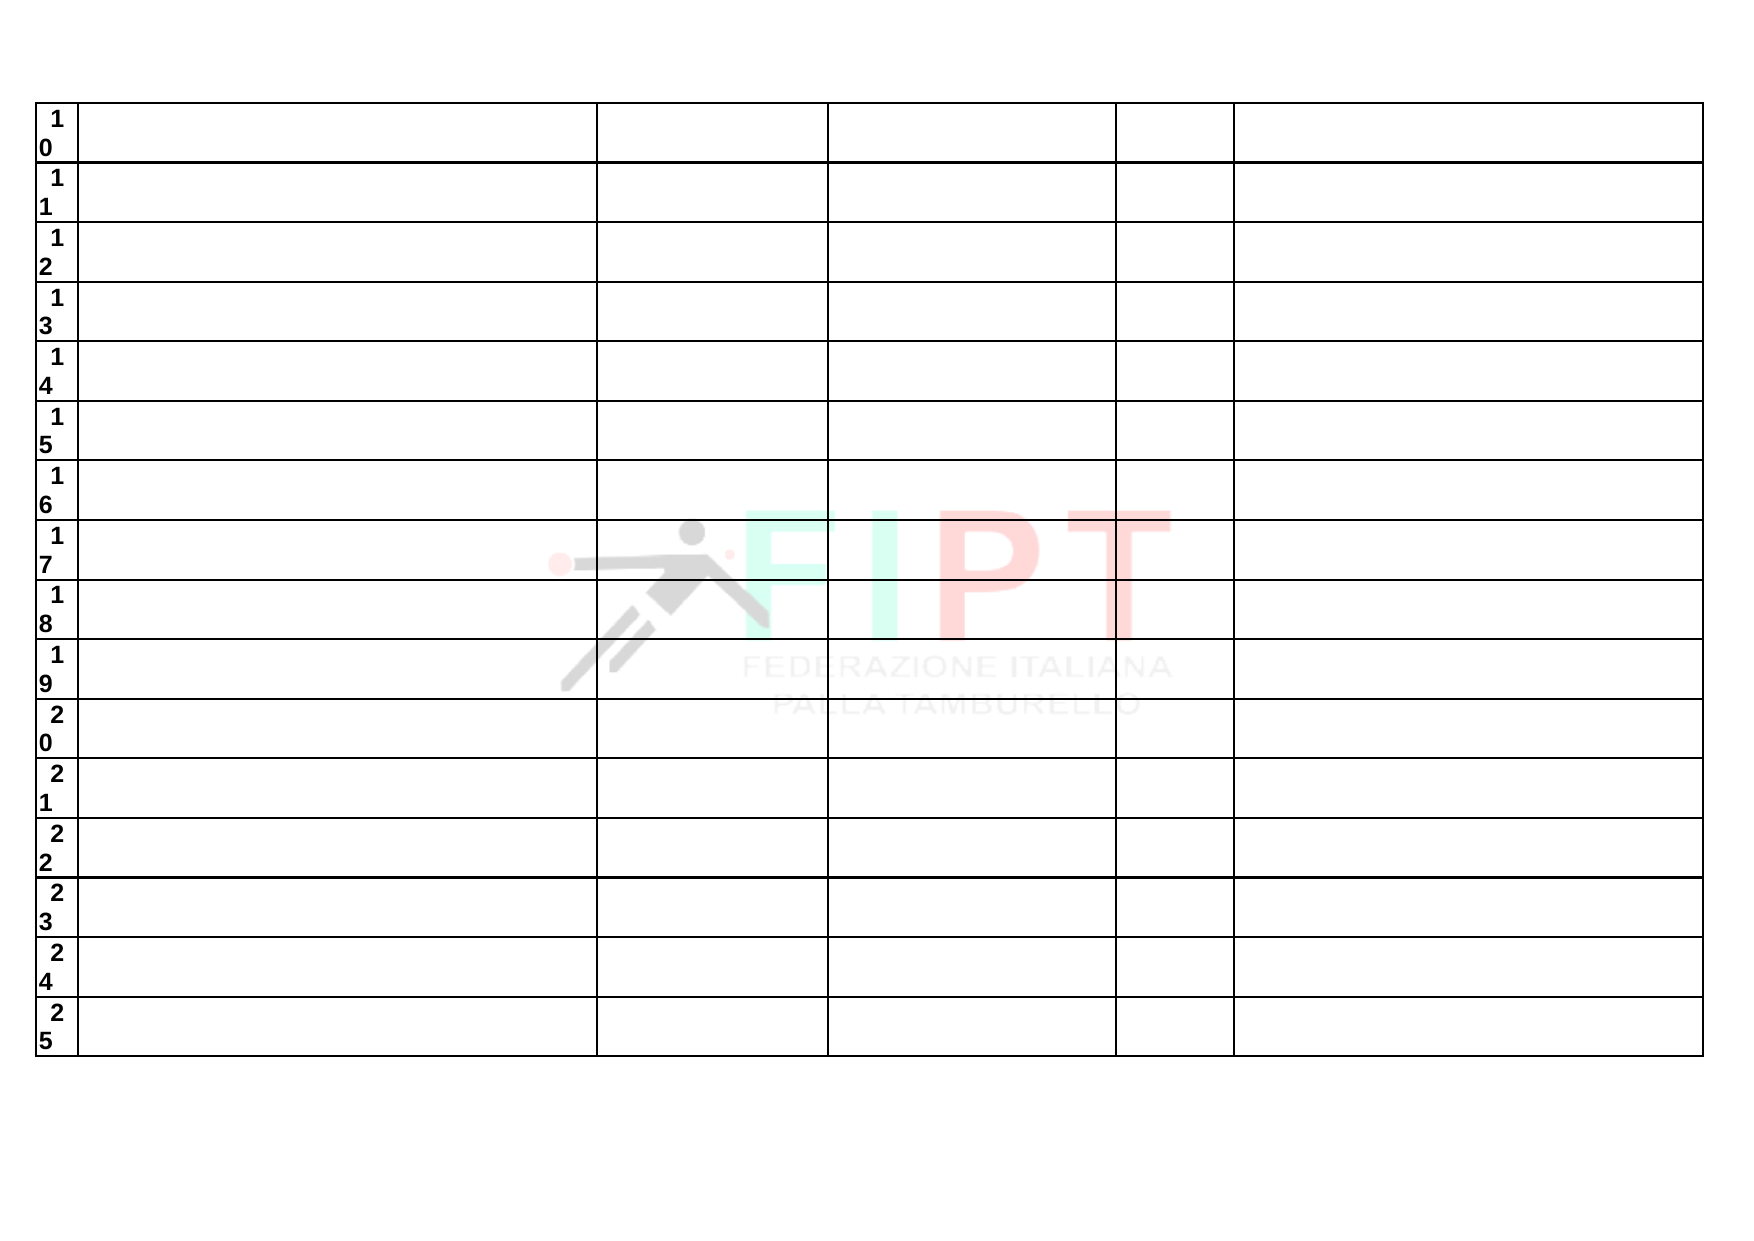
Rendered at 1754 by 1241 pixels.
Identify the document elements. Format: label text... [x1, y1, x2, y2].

table_cell [79, 640, 596, 698]
table_cell [1117, 700, 1233, 757]
table_cell [1117, 283, 1233, 340]
table_cell 20 [37, 700, 77, 757]
table_cell 11 [37, 164, 77, 221]
table_cell [1235, 581, 1702, 638]
table_cell 17 [37, 521, 77, 578]
table_cell [79, 342, 596, 400]
table_cell 19 [37, 640, 77, 698]
table_cell [1235, 700, 1702, 757]
table_cell [598, 521, 827, 578]
table_cell [1235, 402, 1702, 459]
table_cell [829, 700, 1115, 757]
table_cell 15 [37, 402, 77, 459]
table_cell [829, 640, 1115, 698]
table_cell [598, 164, 827, 221]
table_cell [1117, 223, 1233, 281]
table_cell [79, 223, 596, 281]
table_cell [79, 402, 596, 459]
table_cell [1235, 819, 1702, 876]
table_cell 18 [37, 581, 77, 638]
table_cell [1117, 164, 1233, 221]
table_cell [829, 342, 1115, 400]
table_cell [598, 283, 827, 340]
table_cell [79, 879, 596, 936]
table_cell [79, 461, 596, 519]
table_cell [1117, 938, 1233, 996]
table_cell [1235, 640, 1702, 698]
table_cell [79, 283, 596, 340]
table_cell [1235, 759, 1702, 817]
table_cell [1235, 104, 1702, 161]
table_cell [598, 223, 827, 281]
table_cell [1117, 342, 1233, 400]
table_cell [598, 998, 827, 1055]
table_cell [1235, 164, 1702, 221]
table_cell [829, 283, 1115, 340]
table_cell [1117, 104, 1233, 161]
table_cell [79, 164, 596, 221]
table_cell [1235, 998, 1702, 1055]
table_cell [829, 461, 1115, 519]
table_cell [829, 759, 1115, 817]
table_cell 22 [37, 819, 77, 876]
table_cell [1117, 759, 1233, 817]
table_cell [1117, 640, 1233, 698]
table_cell [1117, 521, 1233, 578]
table_cell [598, 759, 827, 817]
table_cell [79, 700, 596, 757]
table_cell [829, 104, 1115, 161]
table_cell [598, 342, 827, 400]
table_cell [79, 759, 596, 817]
table_cell [1235, 521, 1702, 578]
table_cell 24 [37, 938, 77, 996]
table_cell [1235, 938, 1702, 996]
table_cell [829, 879, 1115, 936]
table_cell [1235, 461, 1702, 519]
table_cell 12 [37, 223, 77, 281]
table_cell 10 [37, 104, 77, 161]
table_cell [598, 104, 827, 161]
table_cell 25 [37, 998, 77, 1055]
table_cell [598, 461, 827, 519]
table_cell [598, 581, 827, 638]
table_cell [598, 402, 827, 459]
table_cell [79, 819, 596, 876]
table_cell [79, 581, 596, 638]
table_cell 13 [37, 283, 77, 340]
table_cell [1235, 283, 1702, 340]
table_cell [1117, 879, 1233, 936]
table_cell [829, 581, 1115, 638]
table_cell [1117, 998, 1233, 1055]
table_cell 21 [37, 759, 77, 817]
table_cell 23 [37, 879, 77, 936]
table_cell [829, 819, 1115, 876]
table_cell [1235, 879, 1702, 936]
table_cell [598, 938, 827, 996]
table_cell [598, 879, 827, 936]
table_cell [829, 998, 1115, 1055]
table_cell [79, 104, 596, 161]
table_cell [829, 938, 1115, 996]
table_cell [79, 521, 596, 578]
table_cell [79, 938, 596, 996]
table_cell [598, 819, 827, 876]
table_cell [1235, 342, 1702, 400]
table_cell [829, 223, 1115, 281]
table_cell [598, 700, 827, 757]
table_cell [829, 402, 1115, 459]
table_cell [1117, 402, 1233, 459]
table_cell [598, 640, 827, 698]
table_cell [1117, 819, 1233, 876]
table_cell [1117, 581, 1233, 638]
table_cell 14 [37, 342, 77, 400]
table_cell [1117, 461, 1233, 519]
table_cell [829, 164, 1115, 221]
table_cell [1235, 223, 1702, 281]
table_cell 16 [37, 461, 77, 519]
table_cell [79, 998, 596, 1055]
table_cell [829, 521, 1115, 578]
